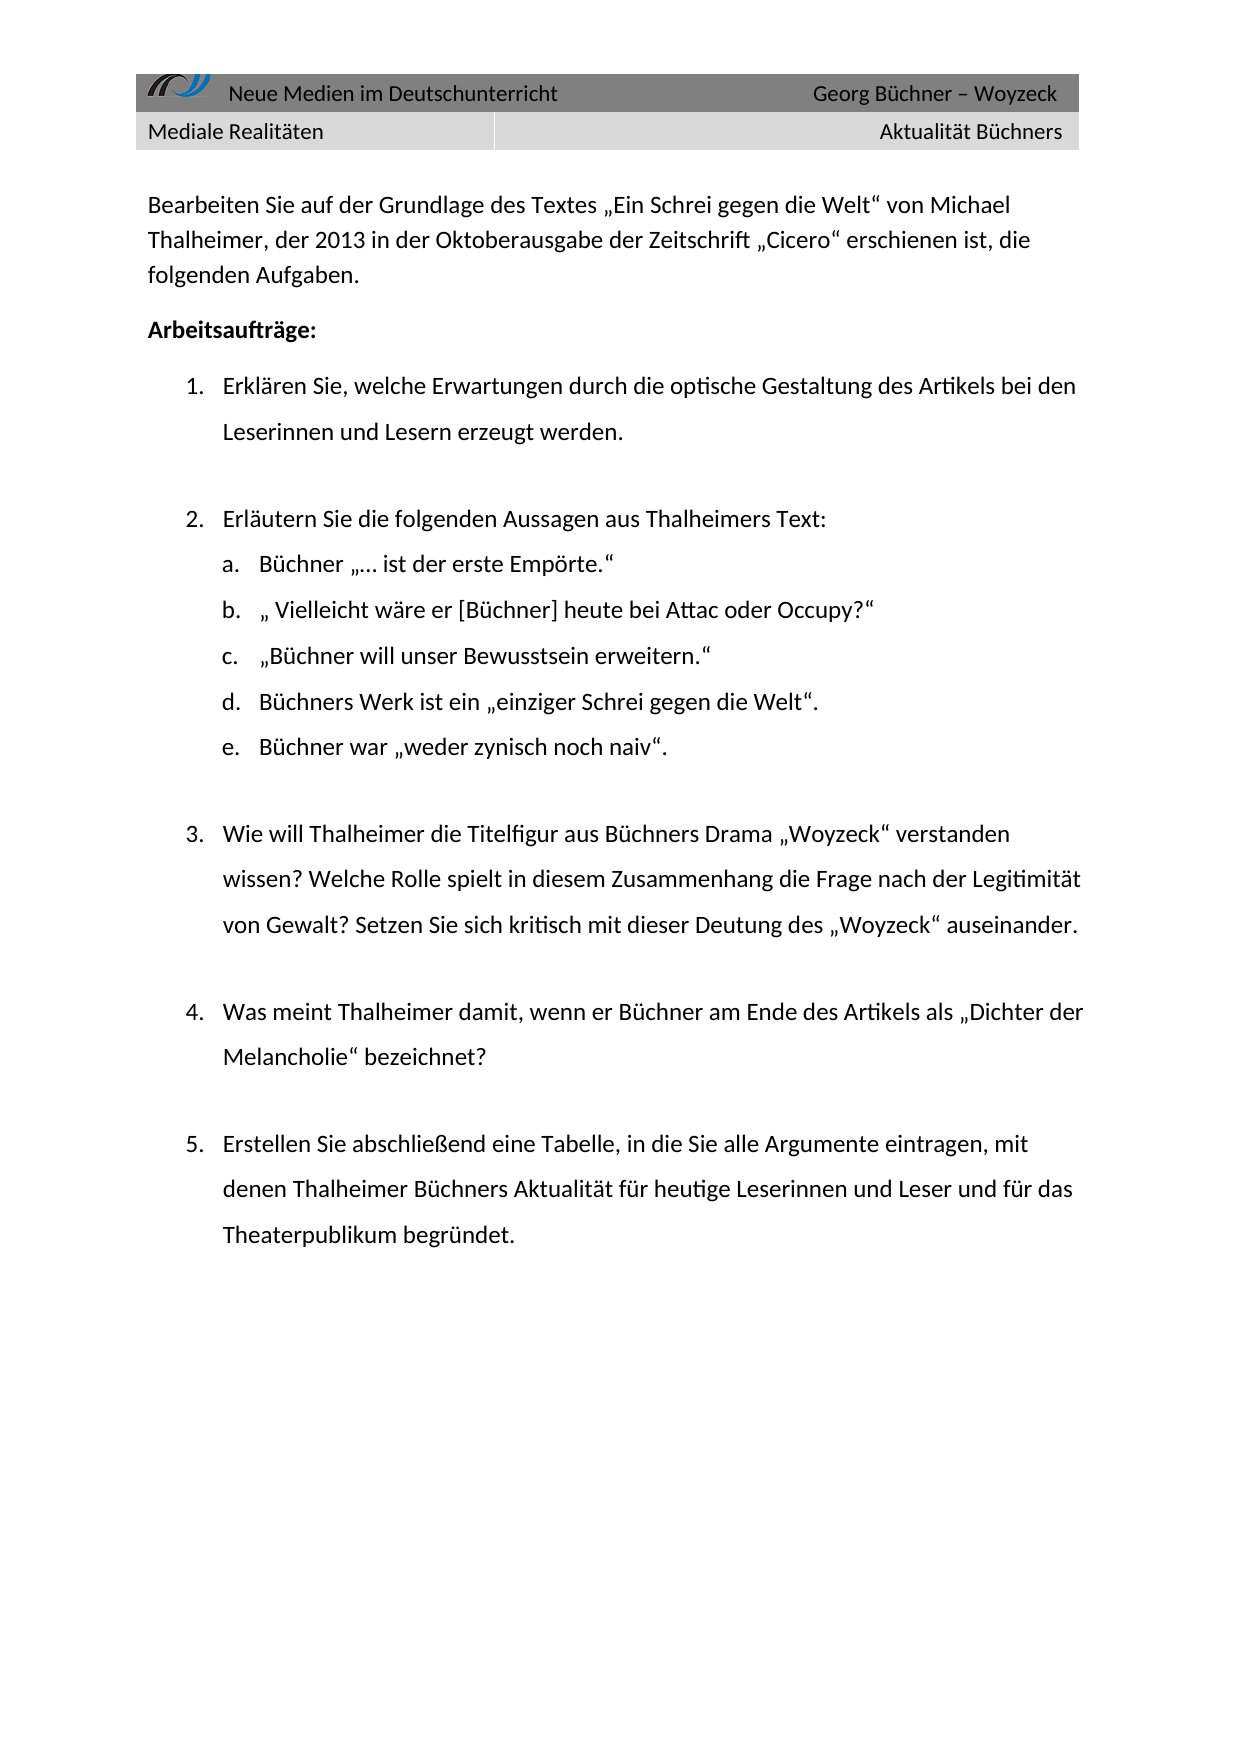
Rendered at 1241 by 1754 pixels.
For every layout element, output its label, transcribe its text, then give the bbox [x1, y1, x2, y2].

list Wie will Thalheimer die Titelfigur aus Büchners Drama „Woyzeck“ verstanden wissen? Welche Rolle spielt in diesem Zusammenhang die Frage nach der Legitimität von Gewalt? Setzen Sie sich kritisch mit dieser Deutung des „Woyzeck“ auseinander. [185, 818, 1093, 982]
list Was meint Thalheimer damit, wenn er Büchner am Ende des Artikels als „Dichter der Melancholie“ bezeichnet? [185, 996, 1093, 1114]
list Erläutern Sie die folgenden Aussagen aus Thalheimers Text: [185, 503, 1093, 533]
list Büchner war „weder zynisch noch naiv“. [222, 731, 1093, 804]
list „Büchner will unser Bewusstsein erweitern.“ [222, 640, 1093, 670]
list Erklären Sie, welche Erwartungen durch die optische Gestaltung des Artikels bei den Leserinnen und Lesern erzeugt werden. [185, 371, 1093, 489]
list „ Vielleicht wäre er [Büchner] heute bei Attac oder Occupy?“ [222, 594, 1093, 625]
text Bearbeiten Sie auf der Grundlage des Textes „Ein Schrei gegen die Welt“ von Michael Thalheimer, der 2013 in der Oktoberausgabe der Zeitschrift „Cicero“ erschienen ist, die folgenden Aufgaben. [148, 189, 1093, 289]
list Erstellen Sie abschließend eine Tabelle, in die Sie alle Argumente eintragen, mit denen Thalheimer Büchners Aktualität für heutige Leserinnen und Leser und für das Theaterpublikum begründet. [185, 1128, 1093, 1250]
picture [147, 74, 211, 97]
list Büchner „… ist der erste Empörte.“ [222, 548, 1093, 579]
list Büchners Werk ist ein „einziger Schrei gegen die Welt“. [222, 686, 1093, 716]
text Arbeitsaufträge: [148, 315, 1093, 345]
